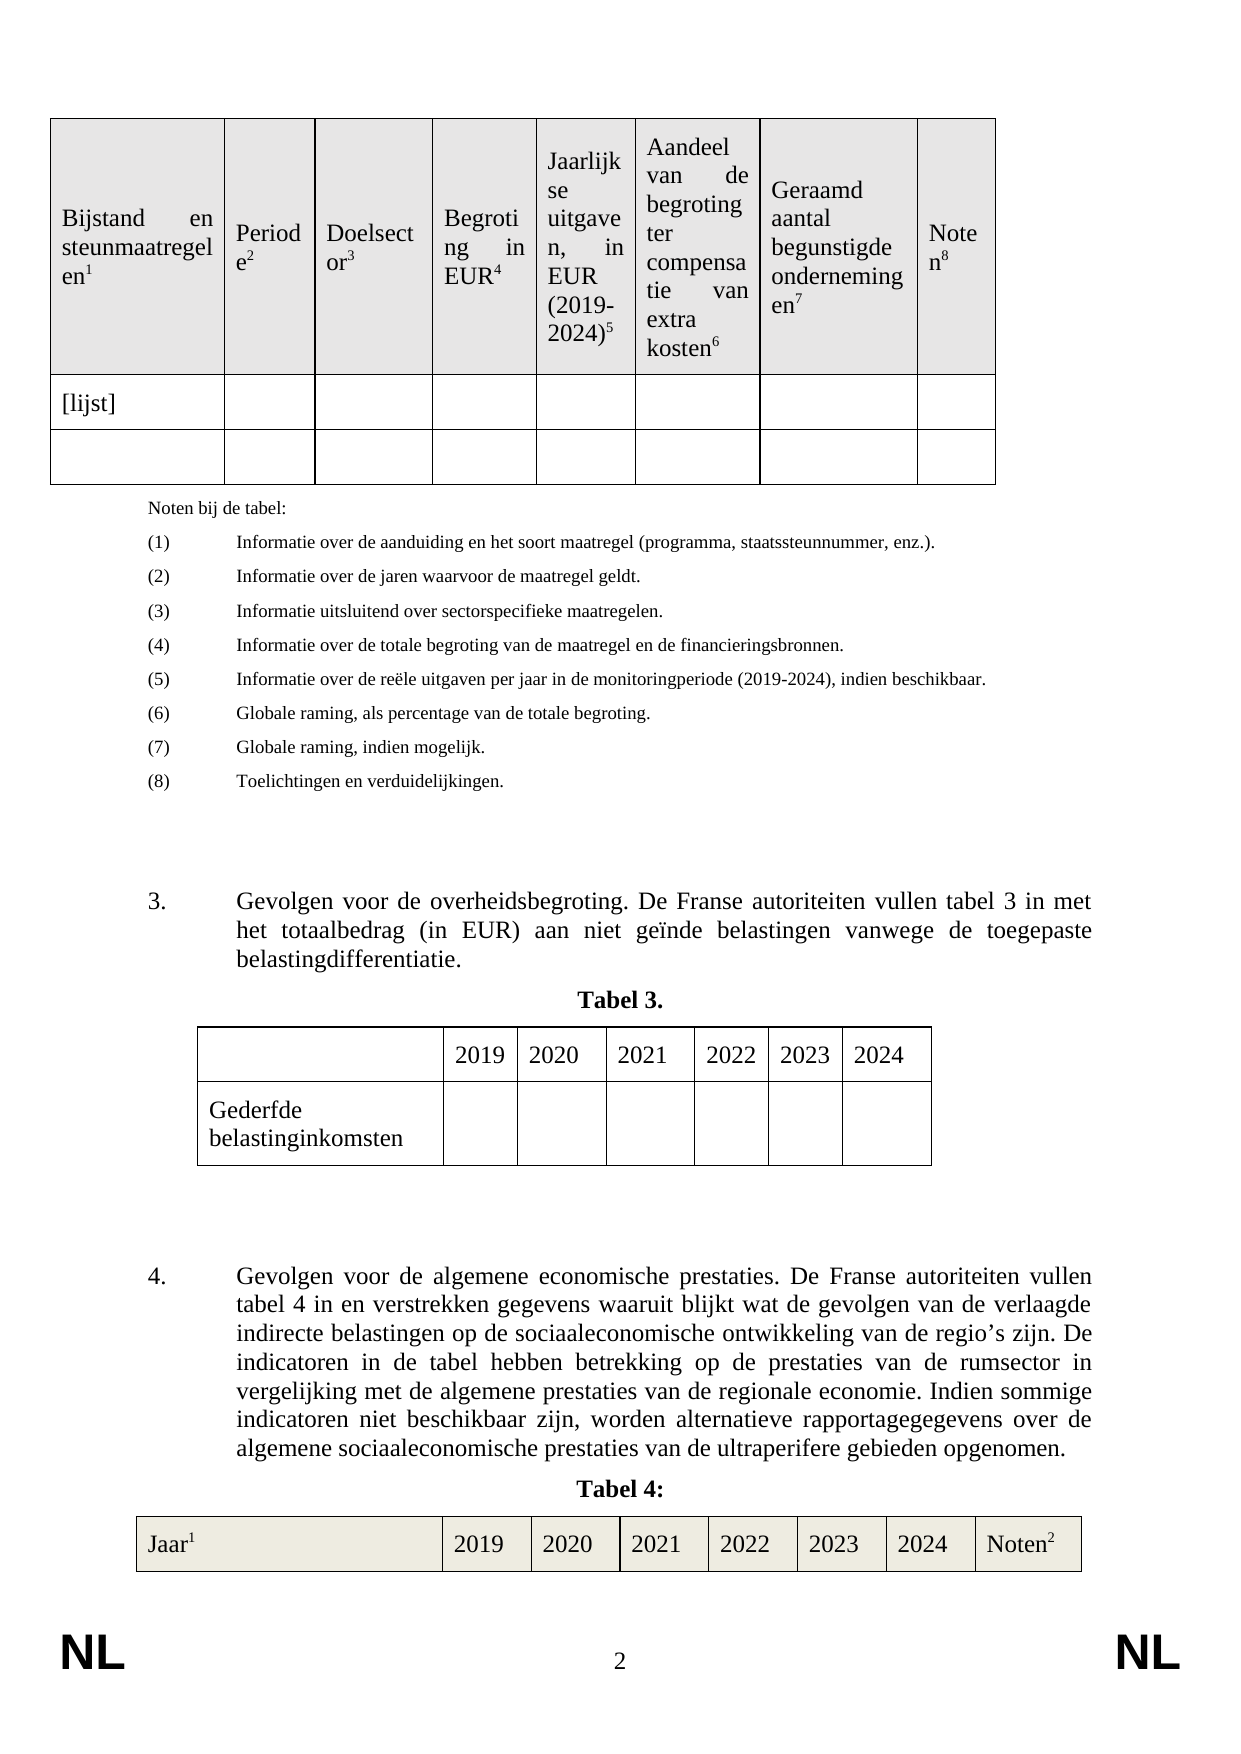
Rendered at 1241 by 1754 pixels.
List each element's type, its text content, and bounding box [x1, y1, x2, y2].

table_header 2019 [444, 1028, 517, 1081]
table_header Jaar1 [137, 1517, 442, 1571]
text Gevolgen voor de overheidsbegroting. De Franse autoriteiten vullen tabel 3 in met het totaalbedrag (in EUR) aan niet geïnde belastingen vanwege de toegepaste belastingdifferentiatie. [148, 886, 1093, 973]
text Noten bij de tabel: [148, 497, 1093, 519]
table_cell [537, 430, 635, 484]
table_cell [225, 375, 314, 429]
table_cell [761, 430, 917, 484]
table_cell [537, 375, 635, 429]
table_header 2024 [887, 1517, 975, 1571]
table_header 2021 [621, 1517, 708, 1571]
table_cell [607, 1082, 694, 1165]
table_header 2023 [769, 1028, 842, 1081]
table_header Geraamd aantal begunstigde ondernemingen7 [761, 119, 917, 374]
table_cell [225, 430, 314, 484]
table_header Begroting in EUR4 [433, 119, 536, 374]
table_cell [695, 1082, 768, 1165]
table_header Bijstand en steunmaatregelen1 [51, 119, 224, 374]
table_cell [636, 375, 759, 429]
table_header 2022 [695, 1028, 768, 1081]
table_header 2024 [843, 1028, 931, 1081]
text Globale raming, als percentage van de totale begroting. [148, 702, 1093, 723]
title Tabel 3. [148, 985, 1093, 1014]
text Informatie over de totale begroting van de maatregel en de financieringsbronnen. [148, 633, 1093, 655]
table_header Jaarlijkse uitgaven, in EUR (2019-2024)5 [537, 119, 635, 374]
table_header Aandeel van de begroting ter compensatie van extra kosten6 [636, 119, 759, 374]
table_header Noten8 [918, 119, 995, 374]
table_cell [lijst] [51, 375, 224, 429]
text Informatie uitsluitend over sectorspecifieke maatregelen. [148, 599, 1093, 621]
table_cell [518, 1082, 606, 1165]
table_header Periode2 [225, 119, 314, 374]
text Informatie over de reële uitgaven per jaar in de monitoringperiode (2019-2024), indien beschikbaar. [148, 668, 1093, 689]
table_header 2022 [709, 1517, 797, 1571]
table_cell [51, 430, 224, 484]
table_cell [316, 375, 432, 429]
table_cell Gederfde belastinginkomsten [198, 1082, 443, 1165]
table_cell [444, 1082, 517, 1165]
text Gevolgen voor de algemene economische prestaties. De Franse autoriteiten vullen tabel 4 in en verstrekken gegevens waaruit blijkt wat de gevolgen van de verlaagde indirecte belastingen op de sociaaleconomische ontwikkeling van de regio’s zijn. De indicatoren in de tabel hebben betrekking op de prestaties van de rumsector in vergelijking met de algemene prestaties van de regionale economie. Indien sommige indicatoren niet beschikbaar zijn, worden alternatieve rapportagegegevens over de algemene sociaaleconomische prestaties van de ultraperifere gebieden opgenomen. [148, 1261, 1093, 1462]
table_header Doelsector3 [316, 119, 432, 374]
table_header 2019 [443, 1517, 531, 1571]
table_cell [433, 430, 536, 484]
table_header 2023 [798, 1517, 886, 1571]
table_cell [918, 375, 995, 429]
text Toelichtingen en verduidelijkingen. [148, 770, 1093, 791]
table_cell [769, 1082, 842, 1165]
table_cell [761, 375, 917, 429]
title Tabel 4: [148, 1474, 1093, 1503]
table_header Noten2 [976, 1517, 1081, 1571]
table_header [198, 1028, 443, 1081]
table_header 2020 [532, 1517, 619, 1571]
table_header 2020 [518, 1028, 606, 1081]
list Informatie over de aanduiding en het soort maatregel (programma, staatssteunnummer, enz.). [148, 531, 1093, 553]
table_header 2021 [607, 1028, 694, 1081]
table_cell [918, 430, 995, 484]
table_cell [316, 430, 432, 484]
table_cell [433, 375, 536, 429]
text Informatie over de jaren waarvoor de maatregel geldt. [148, 565, 1093, 587]
text Globale raming, indien mogelijk. [148, 736, 1093, 757]
table_cell [636, 430, 759, 484]
table_cell [843, 1082, 931, 1165]
